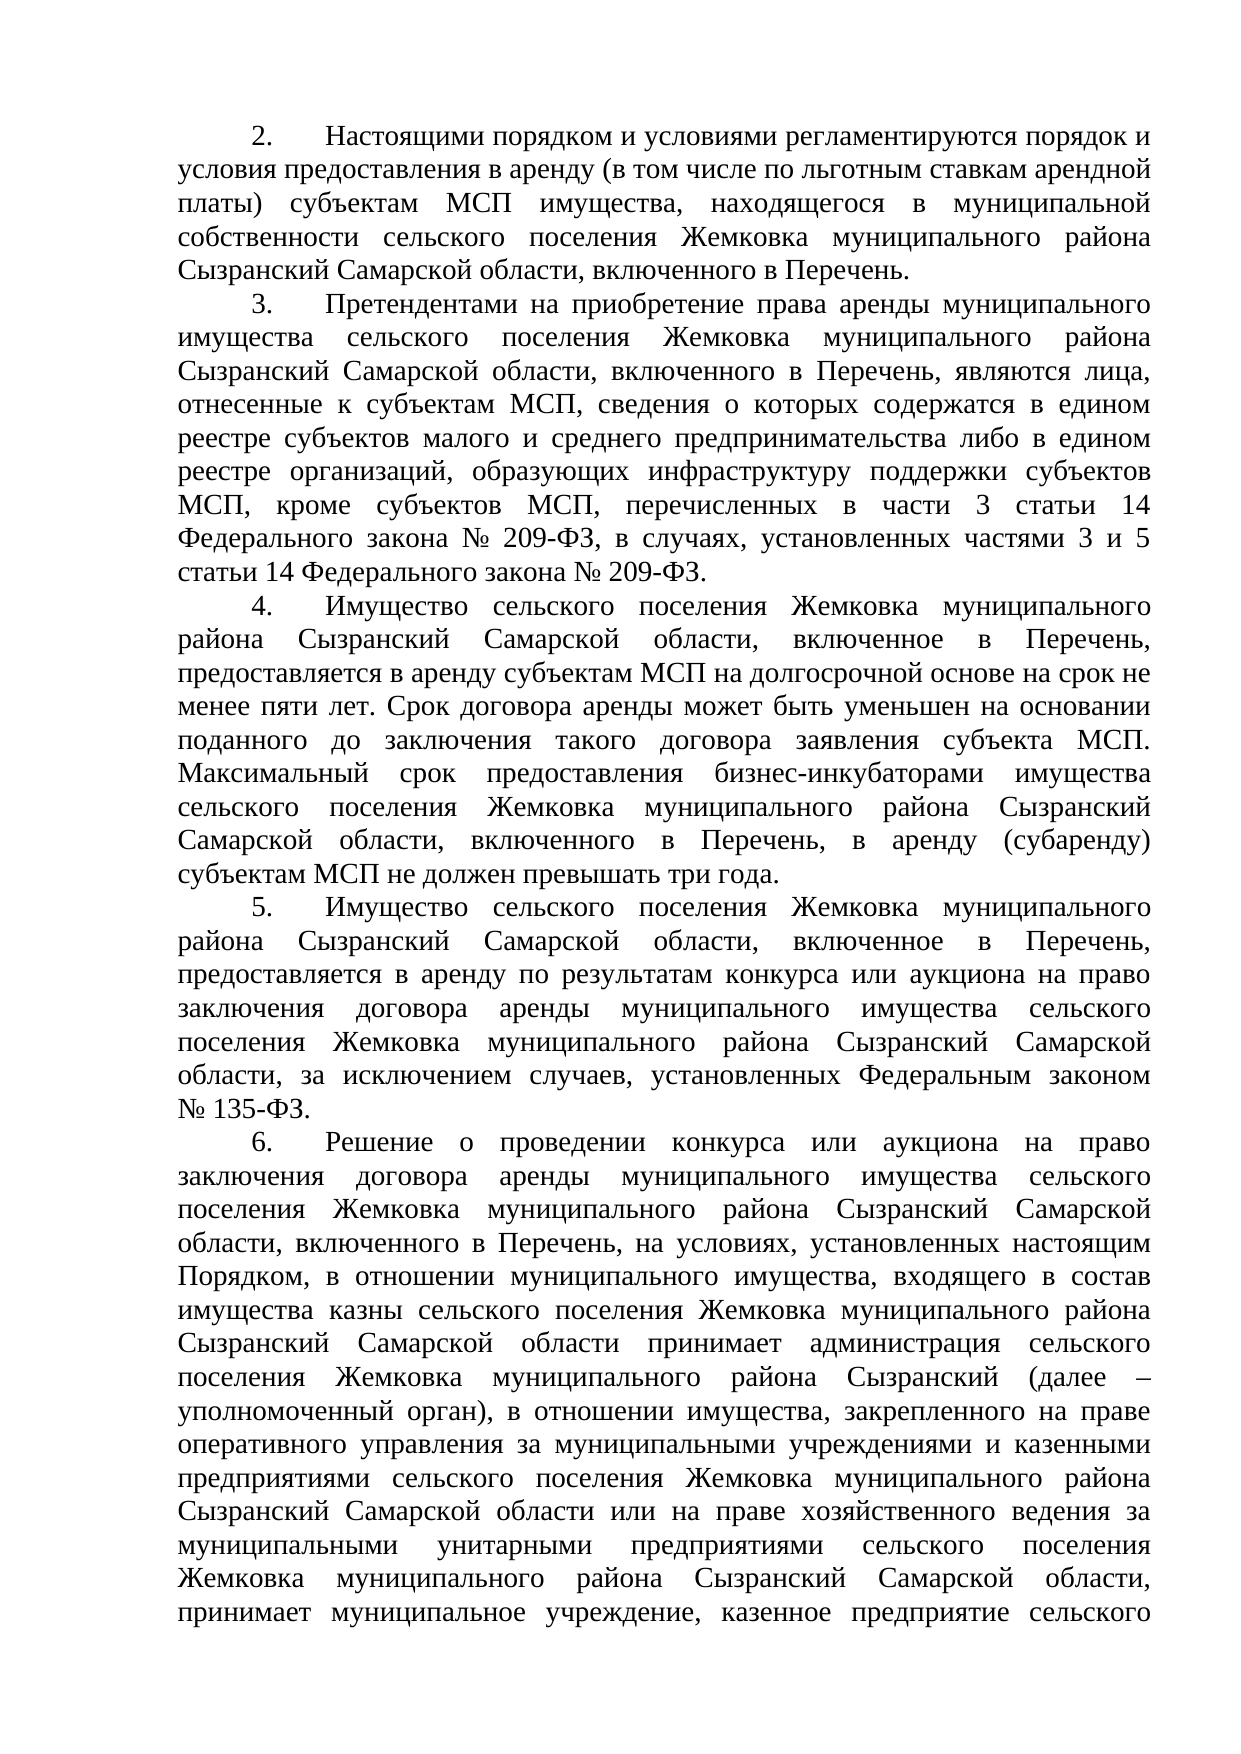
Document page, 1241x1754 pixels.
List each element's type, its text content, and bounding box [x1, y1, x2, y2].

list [177, 1124, 1152, 1627]
list Настоящими порядком и условиями регламентируются порядок и условия предоставления в аренду (в том числе по льготным ставкам арендной платы) субъектам МСП имущества, находящегося в муниципальной собственности сельского поселения Жемковка муниципального района Сызранский Самарской области, включенного в Перечень. [177, 118, 1152, 286]
list Претендентами на приобретение права аренды муниципального имущества сельского поселения Жемковка муниципального района Сызранский Самарской области, включенного в Перечень, являются лица, отнесенные к субъектам МСП, сведения о которых содержатся в едином реестре субъектов малого и среднего предпринимательства либо в едином реестре организаций, образующих инфраструктуру поддержки субъектов МСП, кроме субъектов МСП, перечисленных в части 3 статьи 14 Федерального закона № 209-ФЗ, в случаях, установленных частями 3 и 5 статьи 14 Федерального закона № 209-ФЗ. [177, 286, 1152, 588]
list Имущество сельского поселения Жемковка муниципального района Сызранский Самарской области, включенное в Перечень, предоставляется в аренду по результатам конкурса или аукциона на право заключения договора аренды муниципального имущества сельского поселения Жемковка муниципального района Сызранский Самарской области, за исключением случаев, установленных Федеральным законом № 135-ФЗ. [177, 889, 1152, 1124]
list Имущество сельского поселения Жемковка муниципального района Сызранский Самарской области, включенное в Перечень, предоставляется в аренду субъектам МСП на долгосрочной основе на срок не менее пяти лет. Срок договора аренды может быть уменьшен на основании поданного до заключения такого договора заявления субъекта МСП. Максимальный срок предоставления бизнес-инкубаторами имущества сельского поселения Жемковка муниципального района Сызранский Самарской области, включенного в Перечень, в аренду (субаренду) субъектам МСП не должен превышать три года. [177, 588, 1152, 889]
